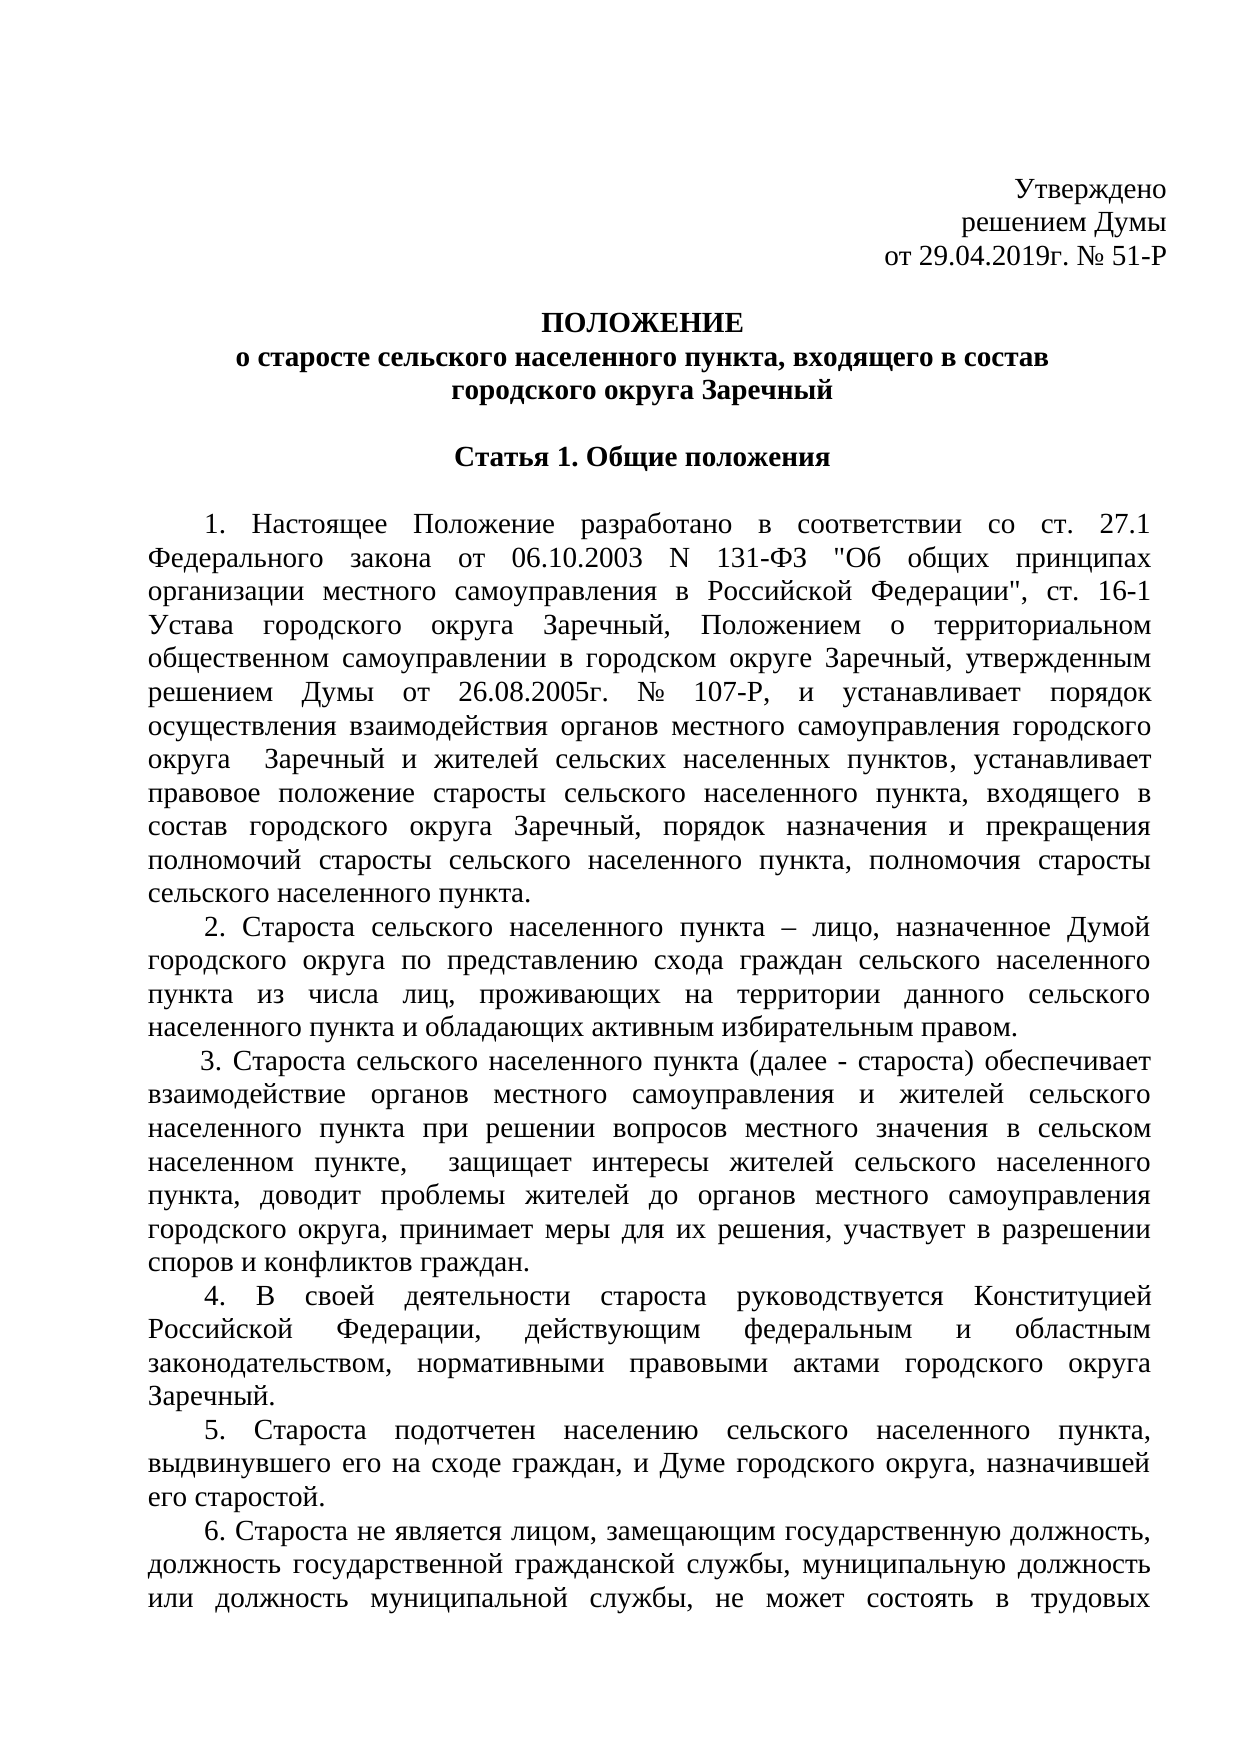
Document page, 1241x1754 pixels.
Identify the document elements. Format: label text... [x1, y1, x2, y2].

text от 29.04.2019г. № 51-Р [118, 238, 1167, 272]
text Утверждено [118, 171, 1167, 204]
title Статья 1. Общие положения [118, 439, 1167, 473]
text 2. Староста сельского населенного пункта – лицо, назначенное Думой городского округа по представлению схода граждан сельского населенного пункта из числа лиц, проживающих на территории данного сельского населенного пункта и обладающих активным избирательным правом. [148, 909, 1152, 1043]
text 1. Настоящее Положение разработано в соответствии со ст. 27.1 Федерального закона от 06.10.2003 N 131-ФЗ "Об общих принципах организации местного самоуправления в Российской Федерации", ст. 16-1 Устава городского округа Заречный, Положением о территориальном общественном самоуправлении в городском округе Заречный, утвержденным решением Думы от 26.08.2005г. № 107-Р, и устанавливает порядок осуществления взаимодействия органов местного самоуправления городского округа Заречный и жителей сельских населенных пунктов, устанавливает правовое положение старосты сельского населенного пункта, входящего в состав городского округа Заречный, порядок назначения и прекращения полномочий старосты сельского населенного пункта, полномочия старосты сельского населенного пункта. [148, 506, 1152, 909]
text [148, 1513, 1152, 1613]
text 3. Староста сельского населенного пункта (далее - староста) обеспечивает взаимодействие органов местного самоуправления и жителей сельского населенного пункта при решении вопросов местного значения в сельском населенном пункте, защищает интересы жителей сельского населенного пункта, доводит проблемы жителей до органов местного самоуправления городского округа, принимает меры для их решения, участвует в разрешении споров и конфликтов граждан. [148, 1043, 1152, 1278]
title ПОЛОЖЕНИЕ [118, 305, 1167, 339]
text решением Думы [118, 204, 1167, 238]
title о старосте сельского населенного пункта, входящего в состав [118, 339, 1167, 372]
text 5. Староста подотчетен населению сельского населенного пункта, выдвинувшего его на сходе граждан, и Думе городского округа, назначившей его старостой. [148, 1412, 1152, 1513]
text 4. В своей деятельности староста руководствуется Конституцией Российской Федерации, действующим федеральным и областным законодательством, нормативными правовыми актами городского округа Заречный. [148, 1278, 1152, 1412]
title городского округа Заречный [118, 372, 1167, 406]
